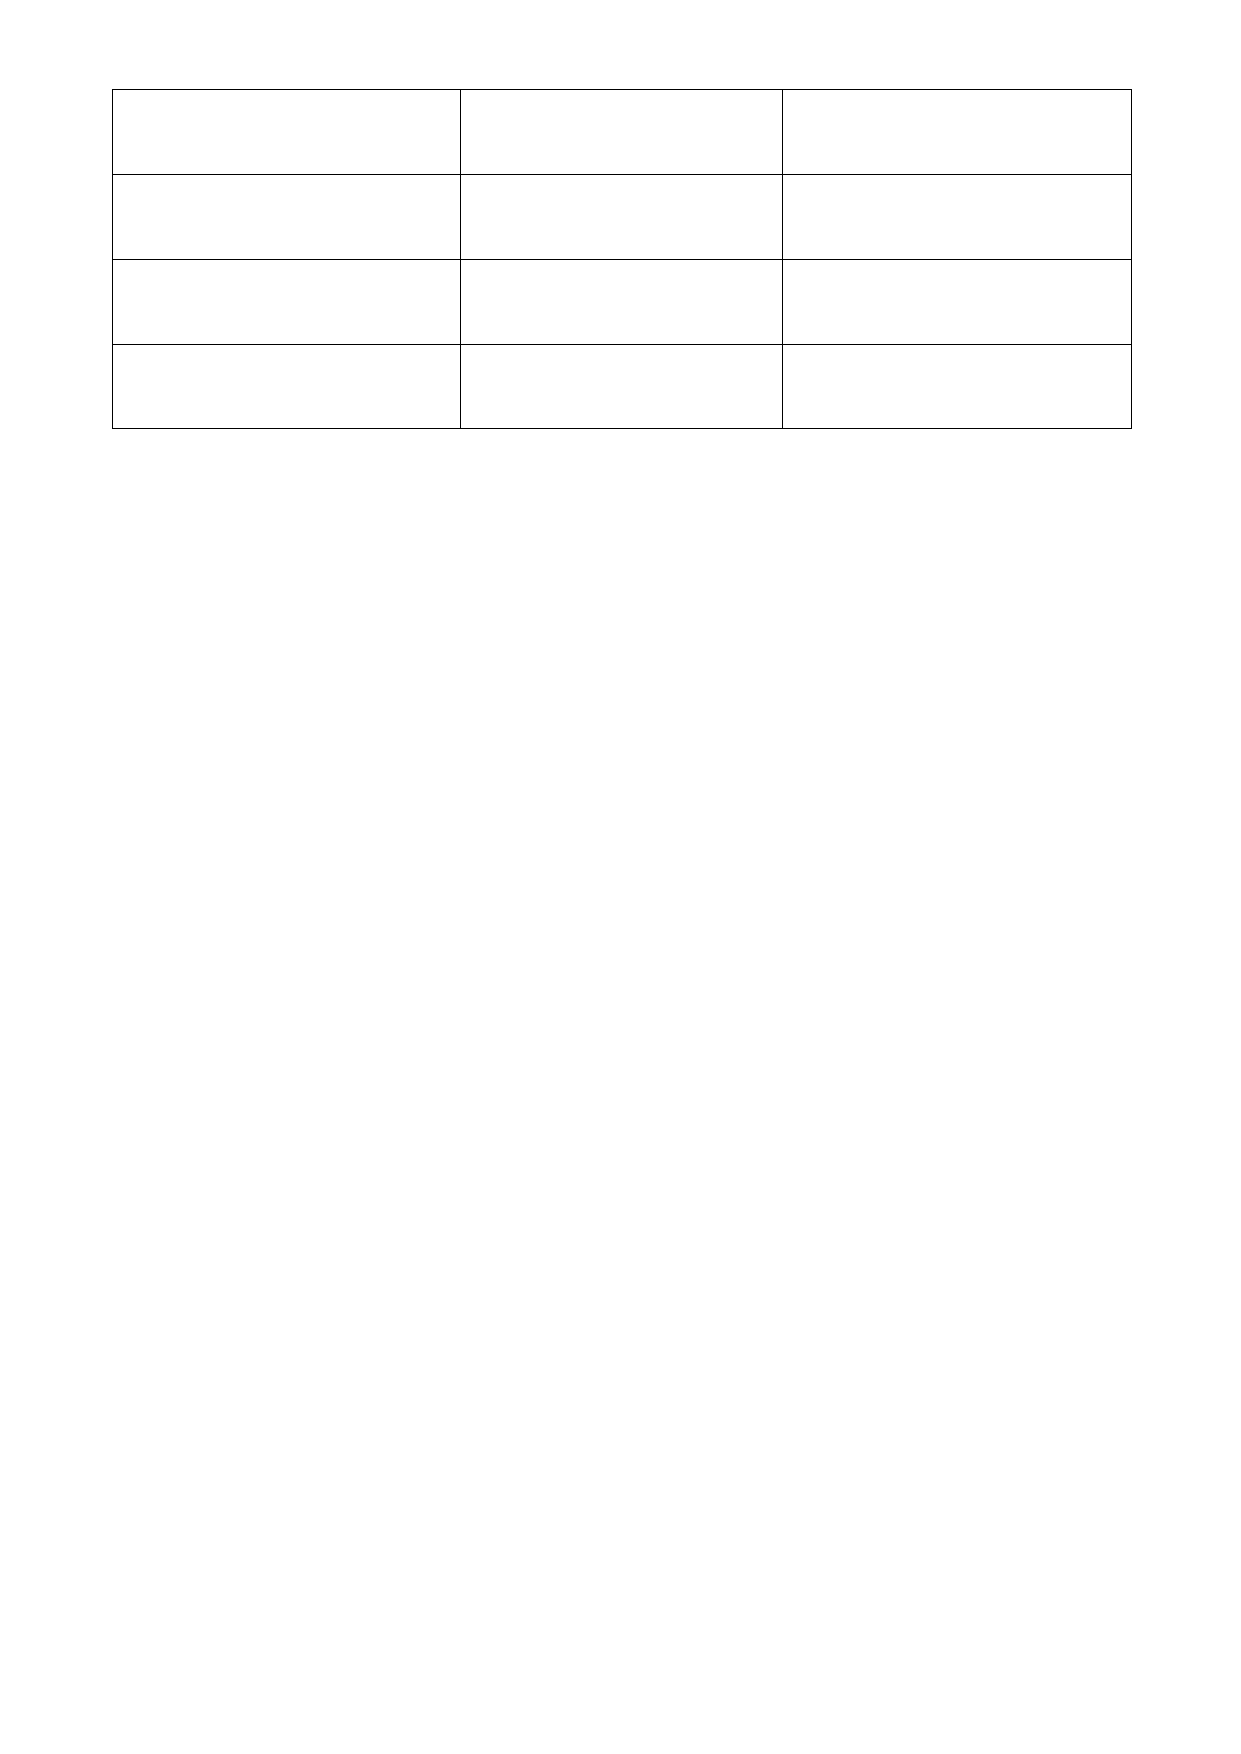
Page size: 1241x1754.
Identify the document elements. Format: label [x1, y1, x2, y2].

table_cell [461, 260, 782, 343]
table_cell [461, 345, 782, 428]
table_cell [113, 90, 460, 174]
table_cell [461, 90, 782, 174]
table_cell [113, 175, 460, 259]
table_cell [461, 175, 782, 259]
table_cell [783, 260, 1131, 343]
table_cell [783, 90, 1131, 174]
table_cell [113, 345, 460, 428]
table_cell [783, 175, 1131, 259]
table_cell [783, 345, 1131, 428]
table_cell [113, 260, 460, 343]
